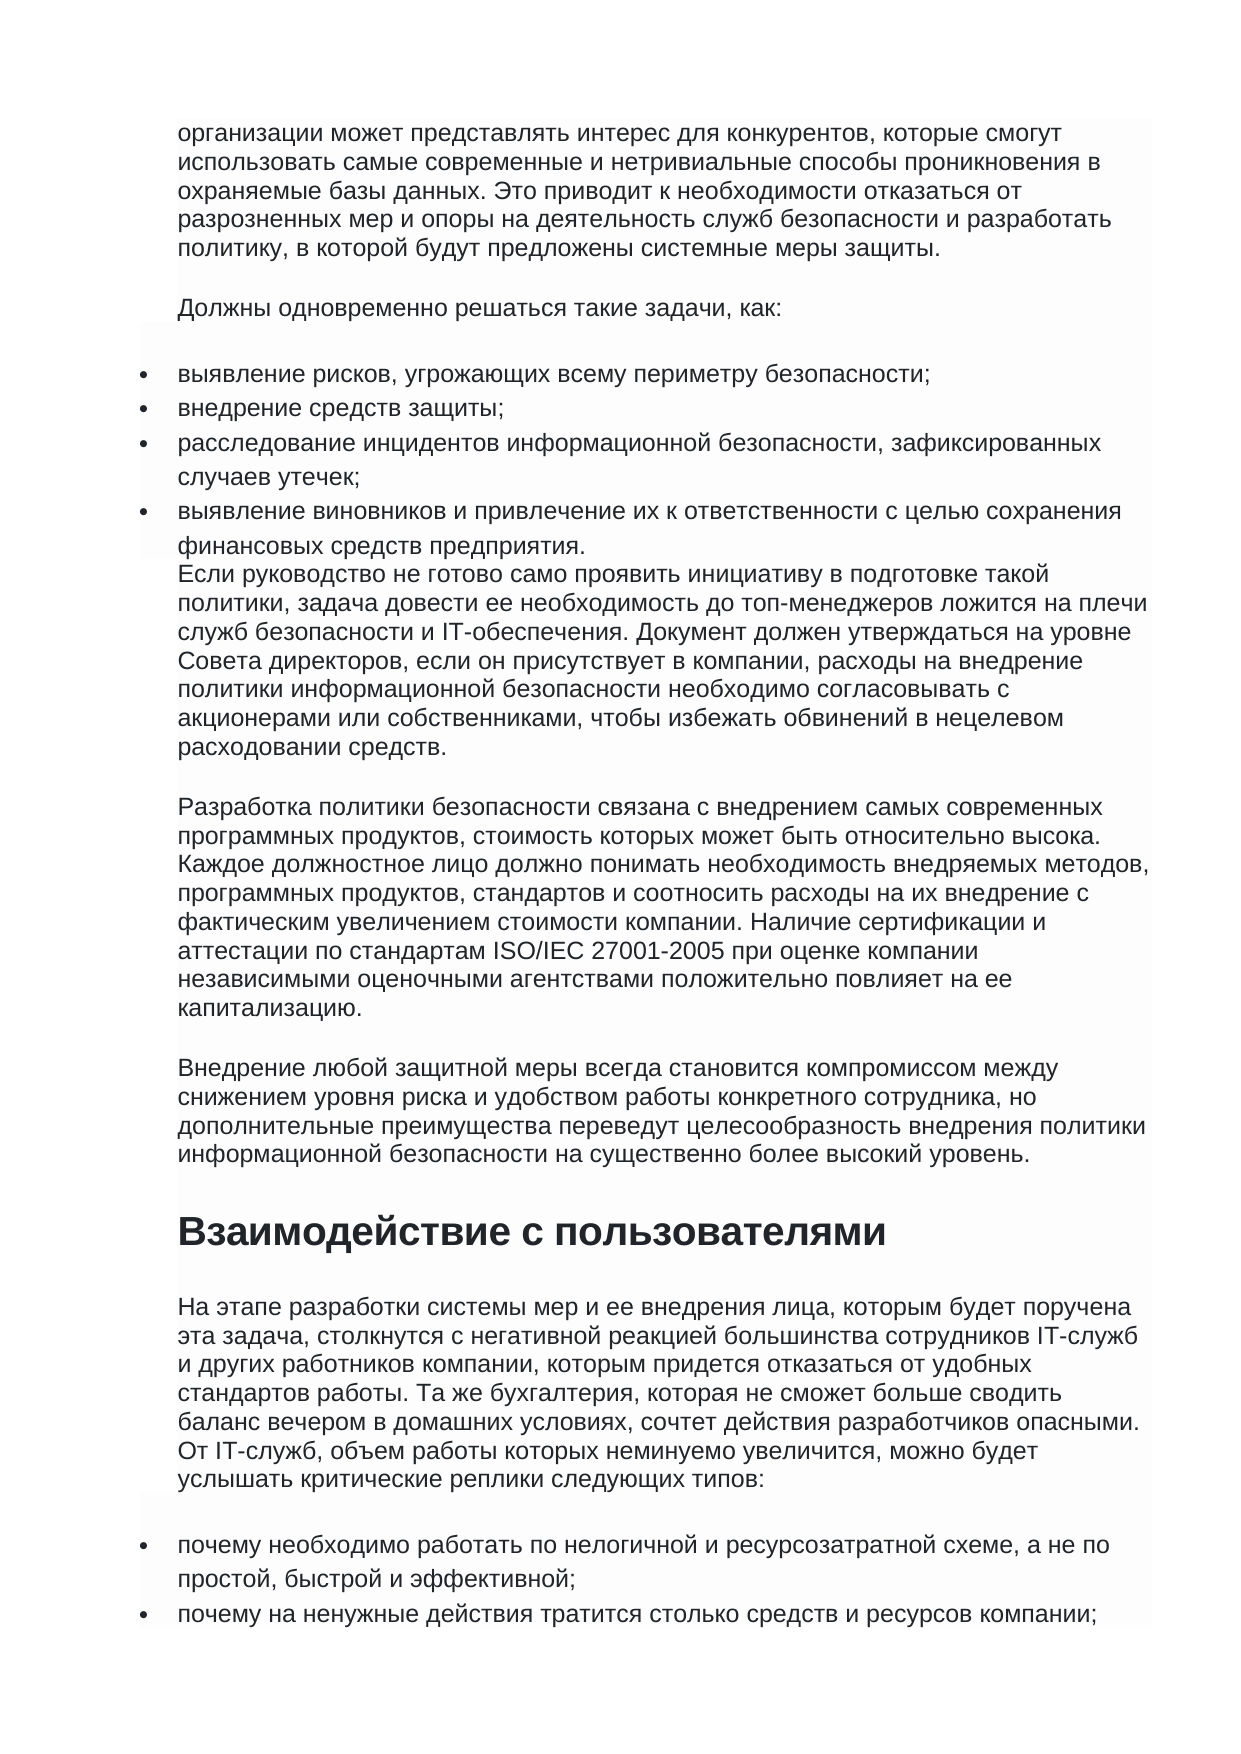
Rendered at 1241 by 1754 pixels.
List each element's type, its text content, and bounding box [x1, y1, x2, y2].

list выявление рисков, угрожающих всему периметру безопасности; [140, 353, 1152, 387]
list почему на ненужные действия тратится столько средств и ресурсов компании; [140, 1593, 1152, 1627]
text Взаимодействие с пользователями [177, 1206, 1152, 1254]
text Если руководство не готово само проявить инициативу в подготовке такой политики, задача довести ее необходимость до топ-менеджеров ложится на плечи служб безопасности и IT-обеспечения. Документ должен утверждаться на уровне Совета директоров, если он присутствует в компании, расходы на внедрение политики информационной безопасности необходимо согласовывать с акционерами или собственниками, чтобы избежать обвинений в нецелевом расходовании средств. [177, 559, 1152, 761]
list почему необходимо работать по нелогичной и ресурсозатратной схеме, а не по простой, быстрой и эффективной; [140, 1524, 1152, 1593]
text На этапе разработки системы мер и ее внедрения лица, которым будет поручена эта задача, столкнутся с негативной реакцией большинства сотрудников IT-служб и других работников компании, которым придется отказаться от удобных стандартов работы. Та же бухгалтерия, которая не сможет больше сводить баланс вечером в домашних условиях, сочтет действия разработчиков опасными. От IT-служб, объем работы которых неминуемо увеличится, можно будет услышать критические реплики следующих типов: [177, 1292, 1152, 1493]
list выявление виновников и привлечение их к ответственности с целью сохранения финансовых средств предприятия. [140, 491, 1152, 559]
list внедрение средств защиты; [140, 387, 1152, 422]
text Разработка политики безопасности связана с внедрением самых современных программных продуктов, стоимость которых может быть относительно высока. Каждое должностное лицо должно понимать необходимость внедряемых методов, программных продуктов, стандартов и соотносить расходы на их внедрение с фактическим увеличением стоимости компании. Наличие сертификации и аттестации по стандартам ISO/IEC 27001-2005 при оценке компании независимыми оценочными агентствами положительно повлияет на ее капитализацию. [177, 792, 1152, 1022]
text Внедрение любой защитной меры всегда становится компромиссом между снижением уровня риска и удобством работы конкретного сотрудника, но дополнительные преимущества переведут целесообразность внедрения политики информационной безопасности на существенно более высокий уровень. [177, 1053, 1152, 1168]
list расследование инцидентов информационной безопасности, зафиксированных случаев утечек; [140, 422, 1152, 491]
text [177, 118, 1152, 262]
text Должны одновременно решаться такие задачи, как: [177, 293, 1152, 322]
